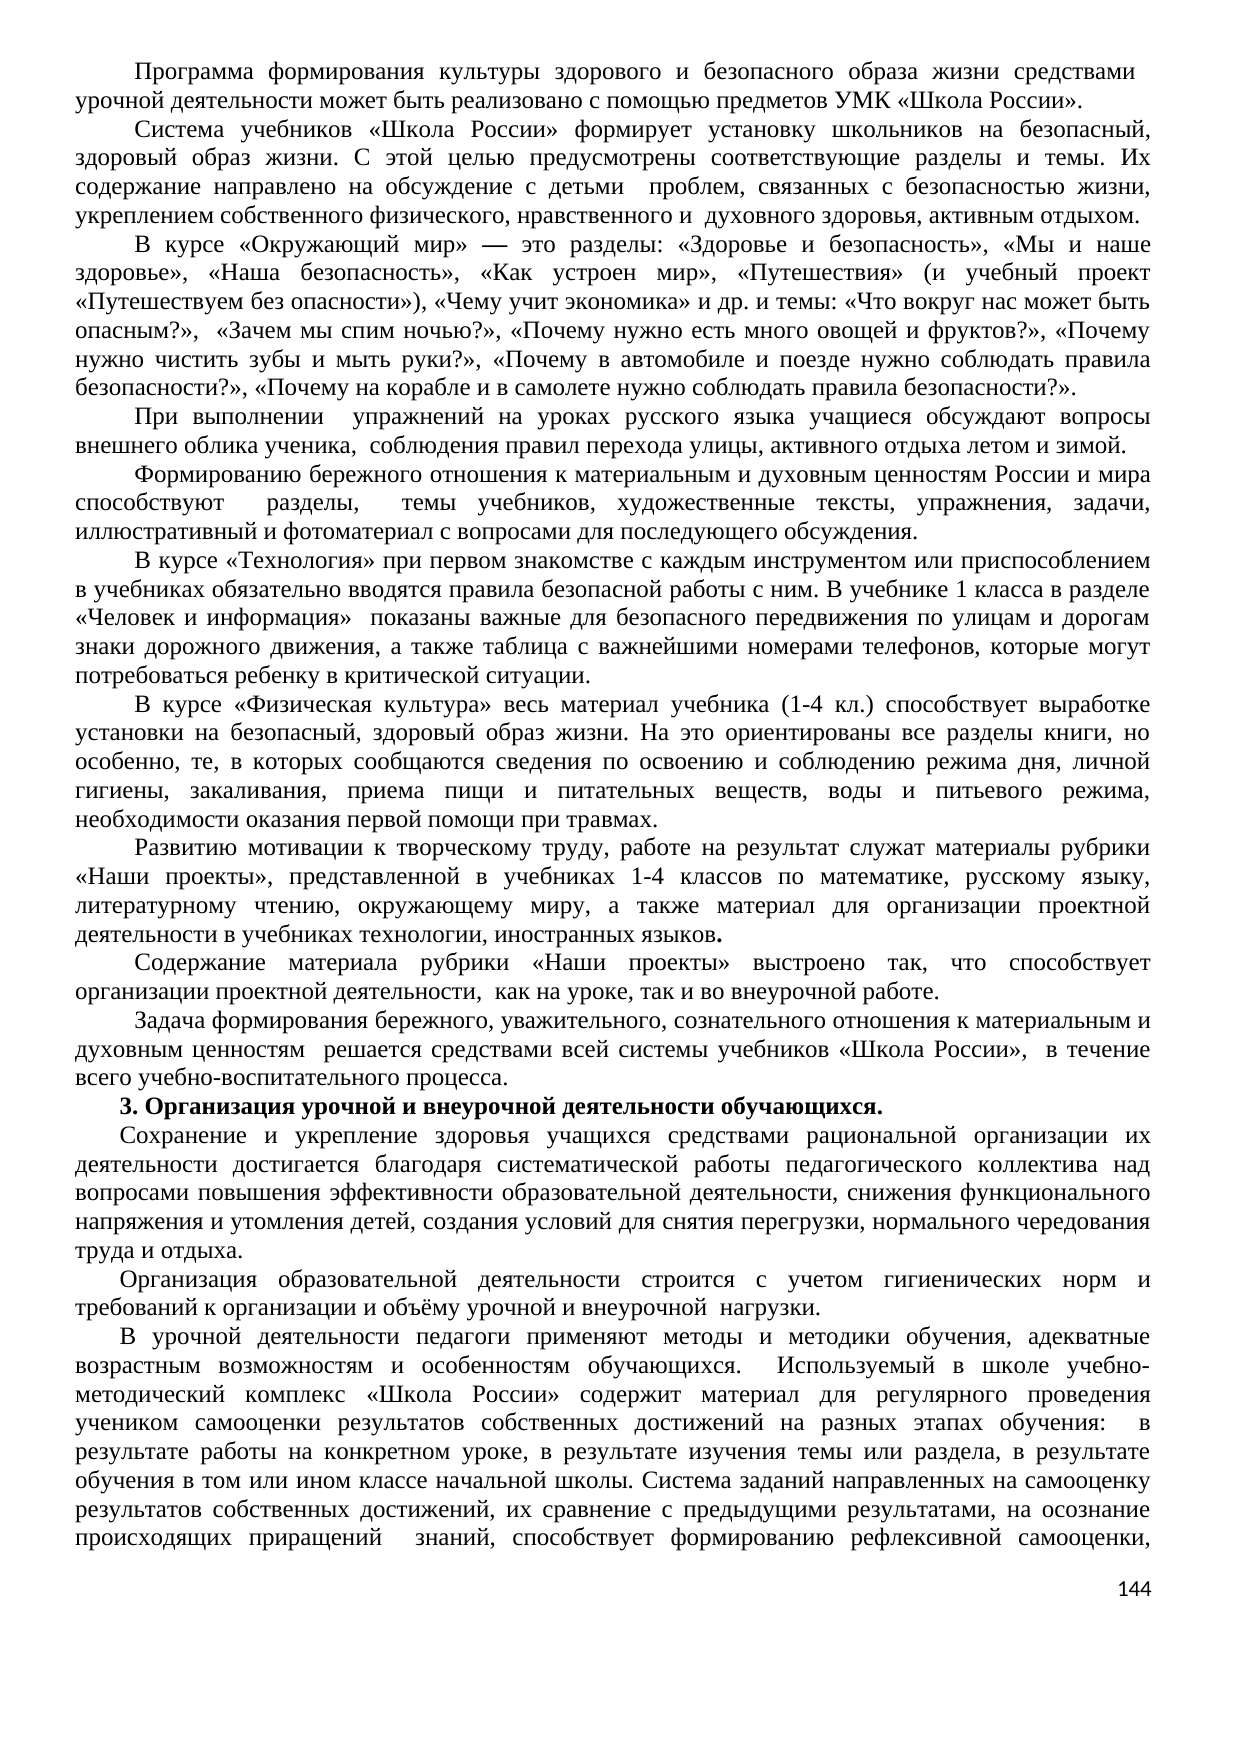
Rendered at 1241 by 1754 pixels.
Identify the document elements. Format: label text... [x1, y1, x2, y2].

text В курсе «Физическая культура» весь материал учебника (1-4 кл.) способствует выработке установки на безопасный, здоровый образ жизни. На это ориентированы все разделы книги, но особенно, те, в которых сообщаются сведения по освоению и соблюдению режима дня, личной гигиены, закаливания, приема пищи и питательных веществ, воды и питьевого режима, необходимости оказания первой помощи при травмах. [75, 689, 1152, 832]
text Программа формирования культуры здорового и безопасного образа жизни средствами урочной деятельности может быть реализовано с помощью предметов УМК «Школа России». [75, 56, 1136, 114]
text Формированию бережного отношения к материальным и духовным ценностям России и мира способствуют разделы, темы учебников, художественные тексты, упражнения, задачи, иллюстративный и фотоматериал с вопросами для последующего обсуждения. [75, 459, 1152, 545]
text Развитию мотивации к творческому труду, работе на результат служат материалы рубрики «Наши проекты», представленной в учебниках 1-4 классов по математике, русскому языку, литературному чтению, окружающему миру, а также материал для организации проектной деятельности в учебниках технологии, иностранных языков. [75, 832, 1152, 947]
text В курсе «Окружающий мир» — это разделы: «Здоровье и безопасность», «Мы и наше здоровье», «Наша безопасность», «Как устроен мир», «Путешествия» (и учебный проект «Путешествуем без опасности»), «Чему учит экономика» и др. и темы: «Что вокруг нас может быть опасным?», «Зачем мы спим ночью?», «Почему нужно есть много овощей и фруктов?», «Почему нужно чистить зубы и мыть руки?», «Почему в автомобиле и поезде нужно соблюдать правила безопасности?», «Почему на корабле и в самолете нужно соблюдать правила безопасности?». [75, 229, 1152, 401]
text В курсе «Технология» при первом знакомстве с каждым инструментом или приспособлением в учебниках обязательно вводятся правила безопасной работы с ним. В учебнике 1 класса в разделе «Человек и информация» показаны важные для безопасного передвижения по улицам и дорогам знаки дорожного движения, а также таблица с важнейшими номерами телефонов, которые могут потребоваться ребенку в критической ситуации. [75, 545, 1152, 689]
text Организация образовательной деятельности строится с учетом гигиенических норм и требований к организации и объёму урочной и внеурочной нагрузки. [75, 1264, 1152, 1321]
text Система учебников «Школа России» формирует установку школьников на безопасный, здоровый образ жизни. С этой целью предусмотрены соответствующие разделы и темы. Их содержание направлено на обсуждение с детьми проблем, связанных с безопасностью жизни, укреплением собственного физического, нравственного и духовного здоровья, активным отдыхом. [75, 114, 1152, 229]
text 3. Организация урочной и внеурочной деятельности обучающихся. [75, 1091, 1152, 1120]
text Сохранение и укрепление здоровья учащихся средствами рациональной организации их деятельности достигается благодаря систематической работы педагогического коллектива над вопросами повышения эффективности образовательной деятельности, снижения функционального напряжения и утомления детей, создания условий для снятия перегрузки, нормального чередования труда и отдыха. [75, 1120, 1152, 1264]
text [75, 1321, 1152, 1551]
text Задача формирования бережного, уважительного, сознательного отношения к материальным и духовным ценностям решается средствами всей системы учебников «Школа России», в течение всего учебно-воспитательного процесса. [75, 1005, 1152, 1091]
text При выполнении упражнений на уроках русского языка учащиеся обсуждают вопросы внешнего облика ученика, соблюдения правил перехода улицы, активного отдыха летом и зимой. [75, 401, 1152, 459]
text Содержание материала рубрики «Наши проекты» выстроено так, что способствует организации проектной деятельности, как на уроке, так и во внеурочной работе. [75, 947, 1152, 1005]
